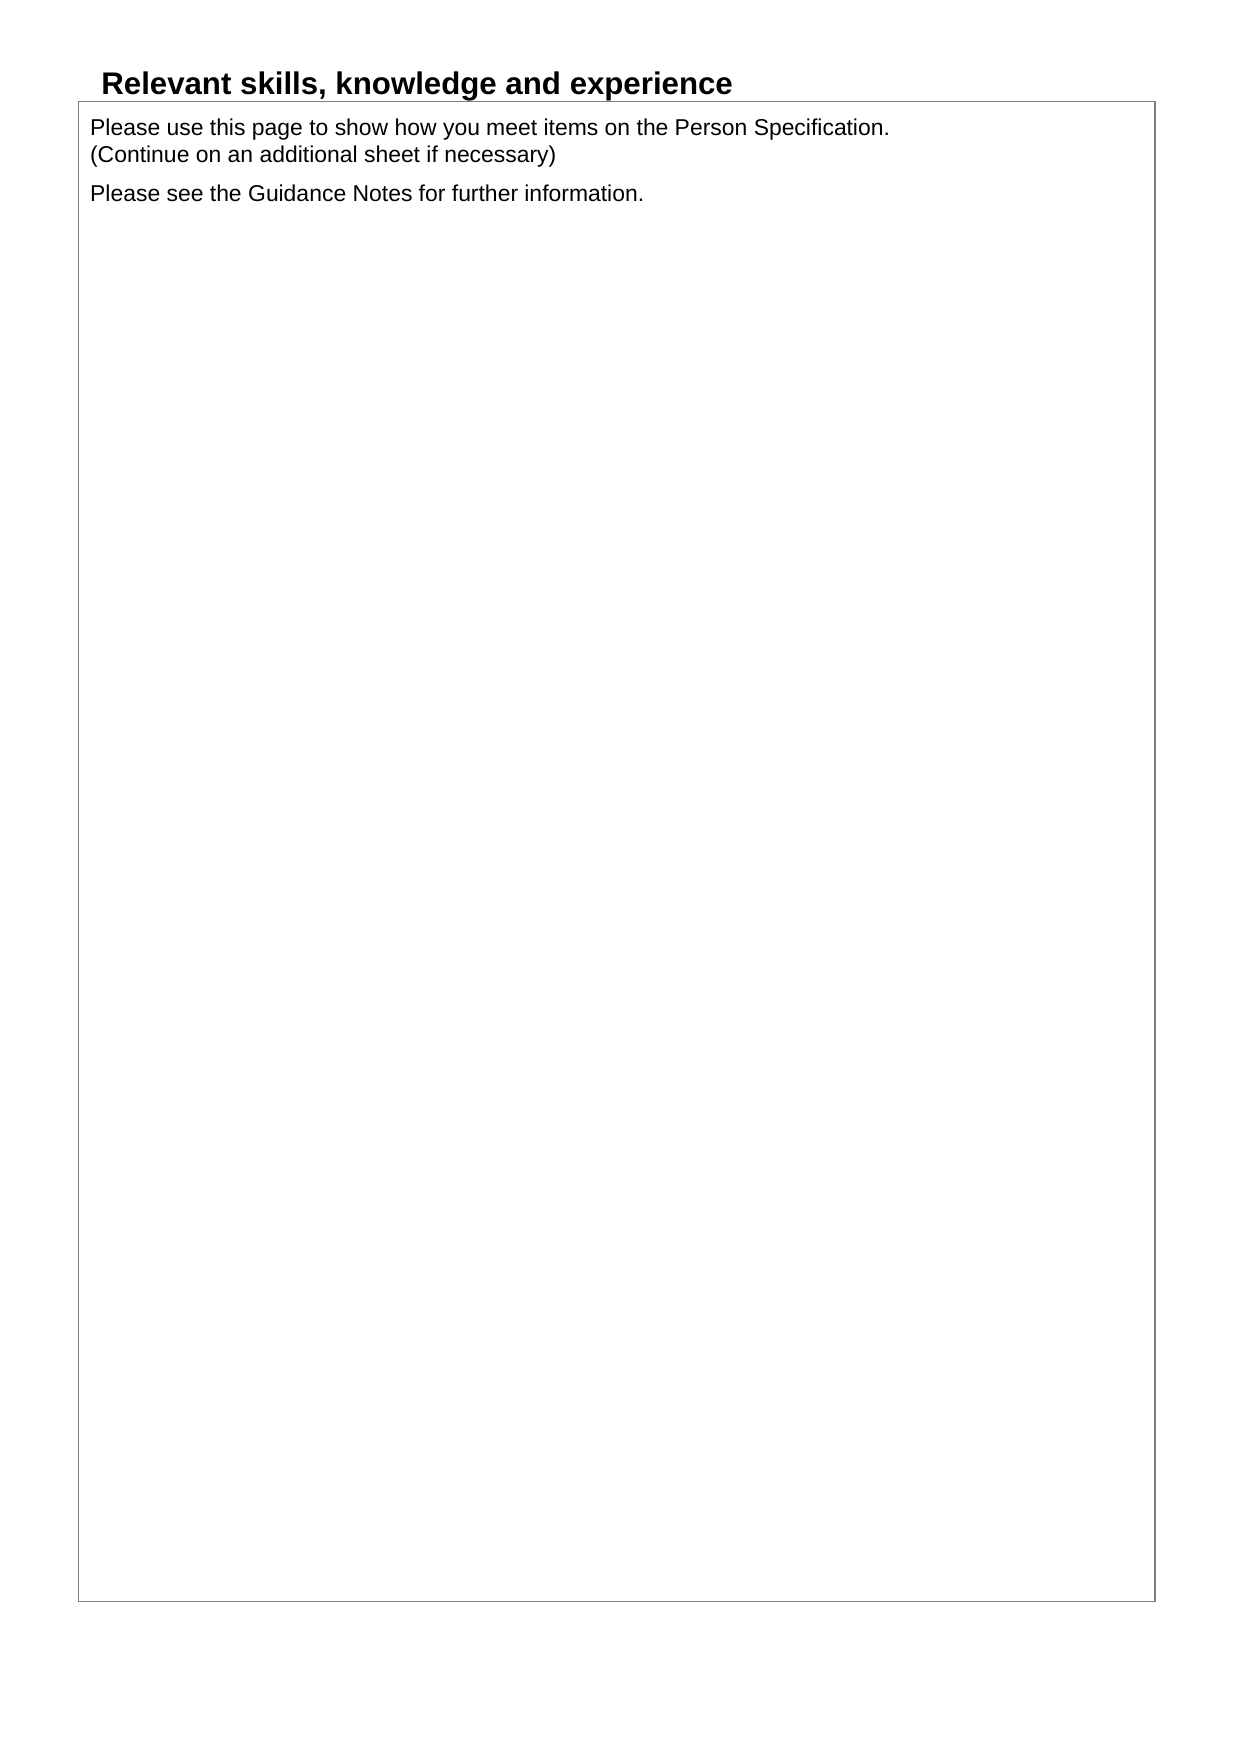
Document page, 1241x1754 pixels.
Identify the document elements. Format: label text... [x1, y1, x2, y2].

table_header Relevant skills, knowledge and experience [90, 59, 1166, 101]
table_header Please use this page to show how you meet items on the Person Specification. (Continue on an additional sheet if necessary) Please see the Guidance Notes for further information. [79, 102, 1154, 1601]
